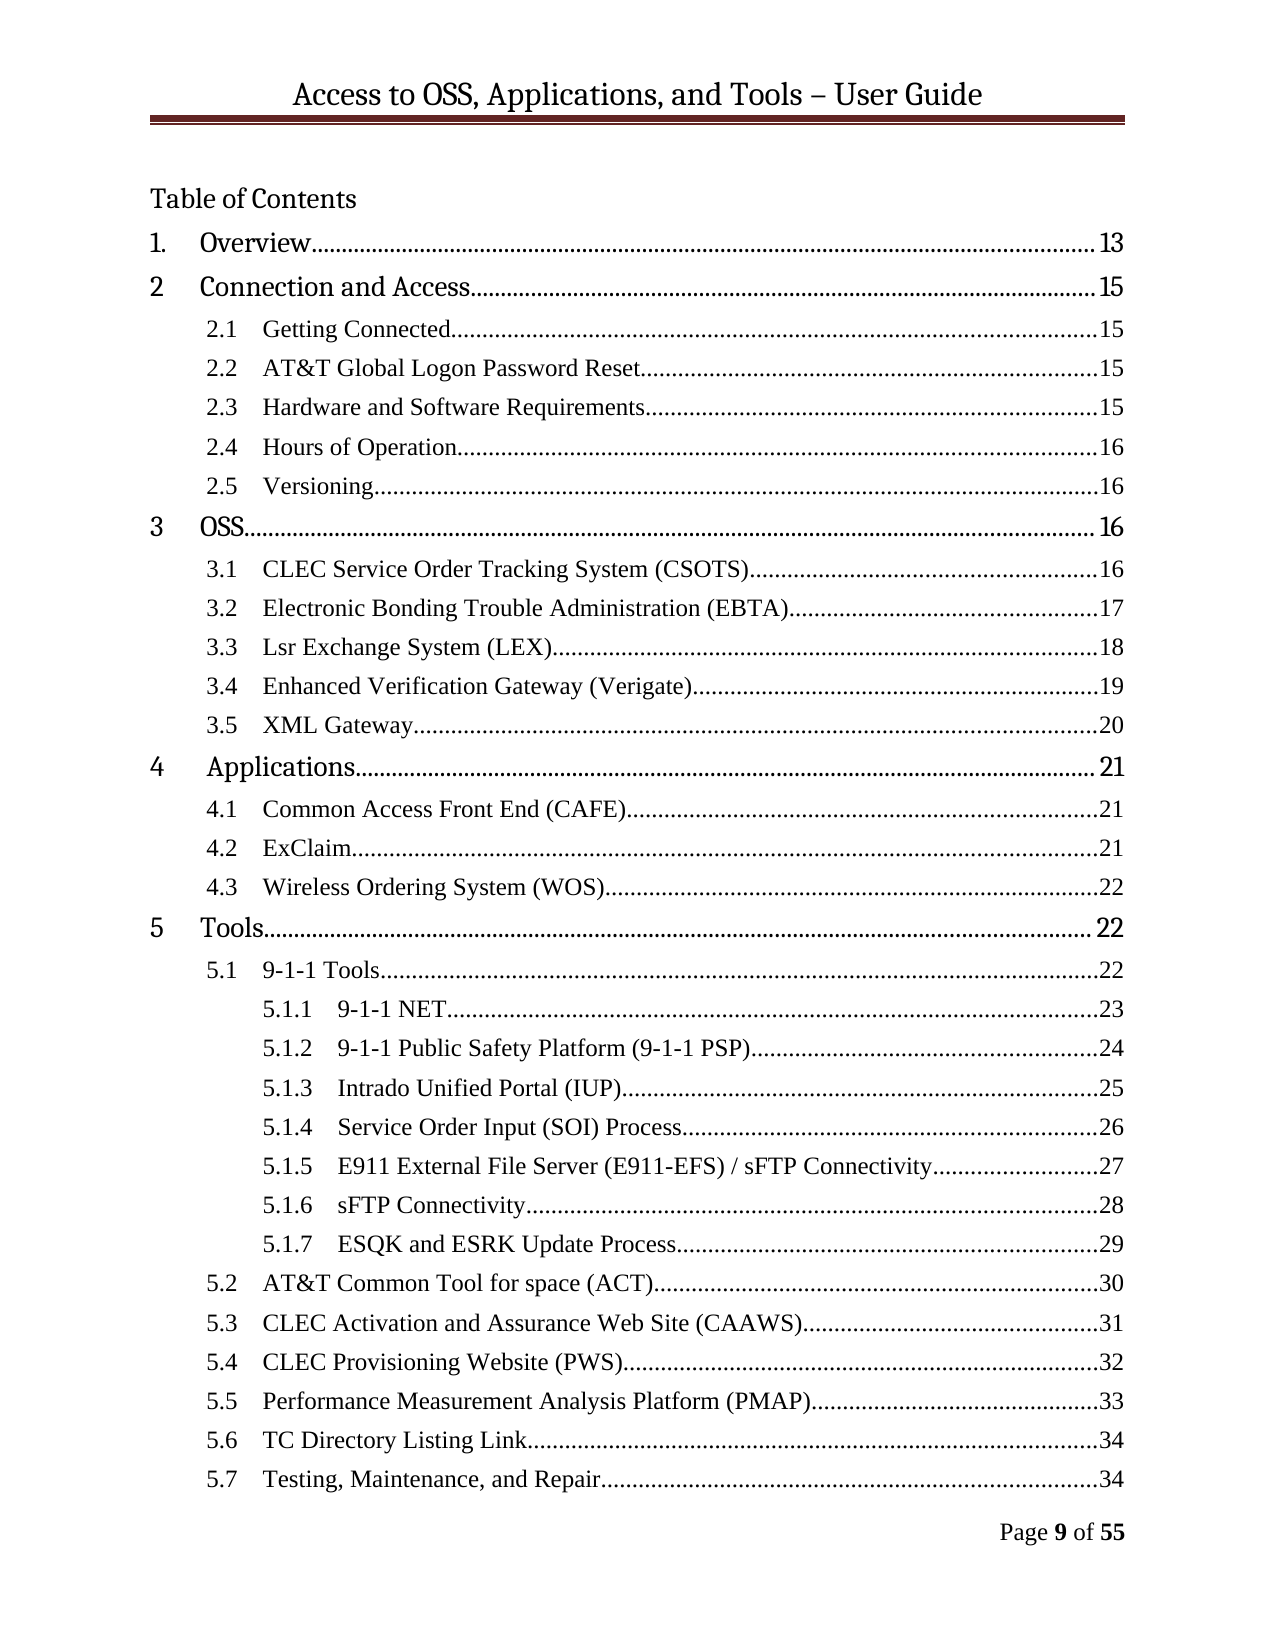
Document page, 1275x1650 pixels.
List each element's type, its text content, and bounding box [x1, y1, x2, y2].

text 3 OSS 16 [150, 510, 1125, 543]
text 5.1.3 Intrado Unified Portal (IUP) 25 [262, 1073, 1125, 1101]
text 4.3 Wireless Ordering System (WOS) 22 [206, 872, 1125, 901]
text 4.2 ExClaim 21 [206, 833, 1125, 862]
text 2.4 Hours of Operation 16 [206, 432, 1125, 460]
text 2.2 AT&T Global Logon Password Reset 15 [206, 353, 1125, 382]
text 5.1 9-1-1 Tools 22 [206, 955, 1125, 984]
text 2.1 Getting Connected 15 [206, 314, 1125, 343]
text 1. Overview 13 [150, 226, 1125, 260]
text 4 Applications 21 [150, 750, 1125, 783]
text 3.1 CLEC Service Order Tracking System (CSOTS) 16 [206, 554, 1125, 583]
text 5.1.2 9-1-1 Public Safety Platform (9-1-1 PSP) 24 [262, 1033, 1125, 1062]
text 5.4 CLEC Provisioning Website (PWS) 32 [206, 1347, 1125, 1376]
text 3.5 XML Gateway 20 [206, 711, 1125, 739]
text 3.3 Lsr Exchange System (LEX) 18 [206, 632, 1125, 661]
text 2.5 Versioning 16 [206, 471, 1125, 499]
text 5.6 TC Directory Listing Link 34 [206, 1425, 1125, 1454]
text 5.1.7 ESQK and ESRK Update Process 29 [262, 1229, 1125, 1258]
text 5.1.1 9-1-1 NET 23 [262, 994, 1125, 1023]
text 5.7 Testing, Maintenance, and Repair 34 [206, 1464, 1125, 1493]
text 2 Connection and Access 15 [150, 270, 1125, 304]
text 5.1.5 E911 External File Server (E911-EFS) / sFTP Connectivity 27 [262, 1151, 1125, 1180]
text 5 Tools 22 [150, 911, 1125, 945]
text 2.3 Hardware and Software Requirements 15 [206, 392, 1125, 421]
text 3.2 Electronic Bonding Trouble Administration (EBTA) 17 [206, 593, 1125, 622]
text 5.3 CLEC Activation and Assurance Web Site (CAAWS) 31 [206, 1308, 1125, 1336]
text 5.1.6 sFTP Connectivity 28 [262, 1190, 1125, 1219]
text 5.2 AT&T Common Tool for space (ACT) 30 [206, 1268, 1125, 1297]
text 5.1.4 Service Order Input (SOI) Process 26 [262, 1112, 1125, 1141]
text 4.1 Common Access Front End (CAFE) 21 [206, 794, 1125, 822]
text 5.5 Performance Measurement Analysis Platform (PMAP) 33 [206, 1386, 1125, 1415]
text 3.4 Enhanced Verification Gateway (Verigate) 19 [206, 671, 1125, 700]
text Table of Contents [150, 182, 1125, 216]
